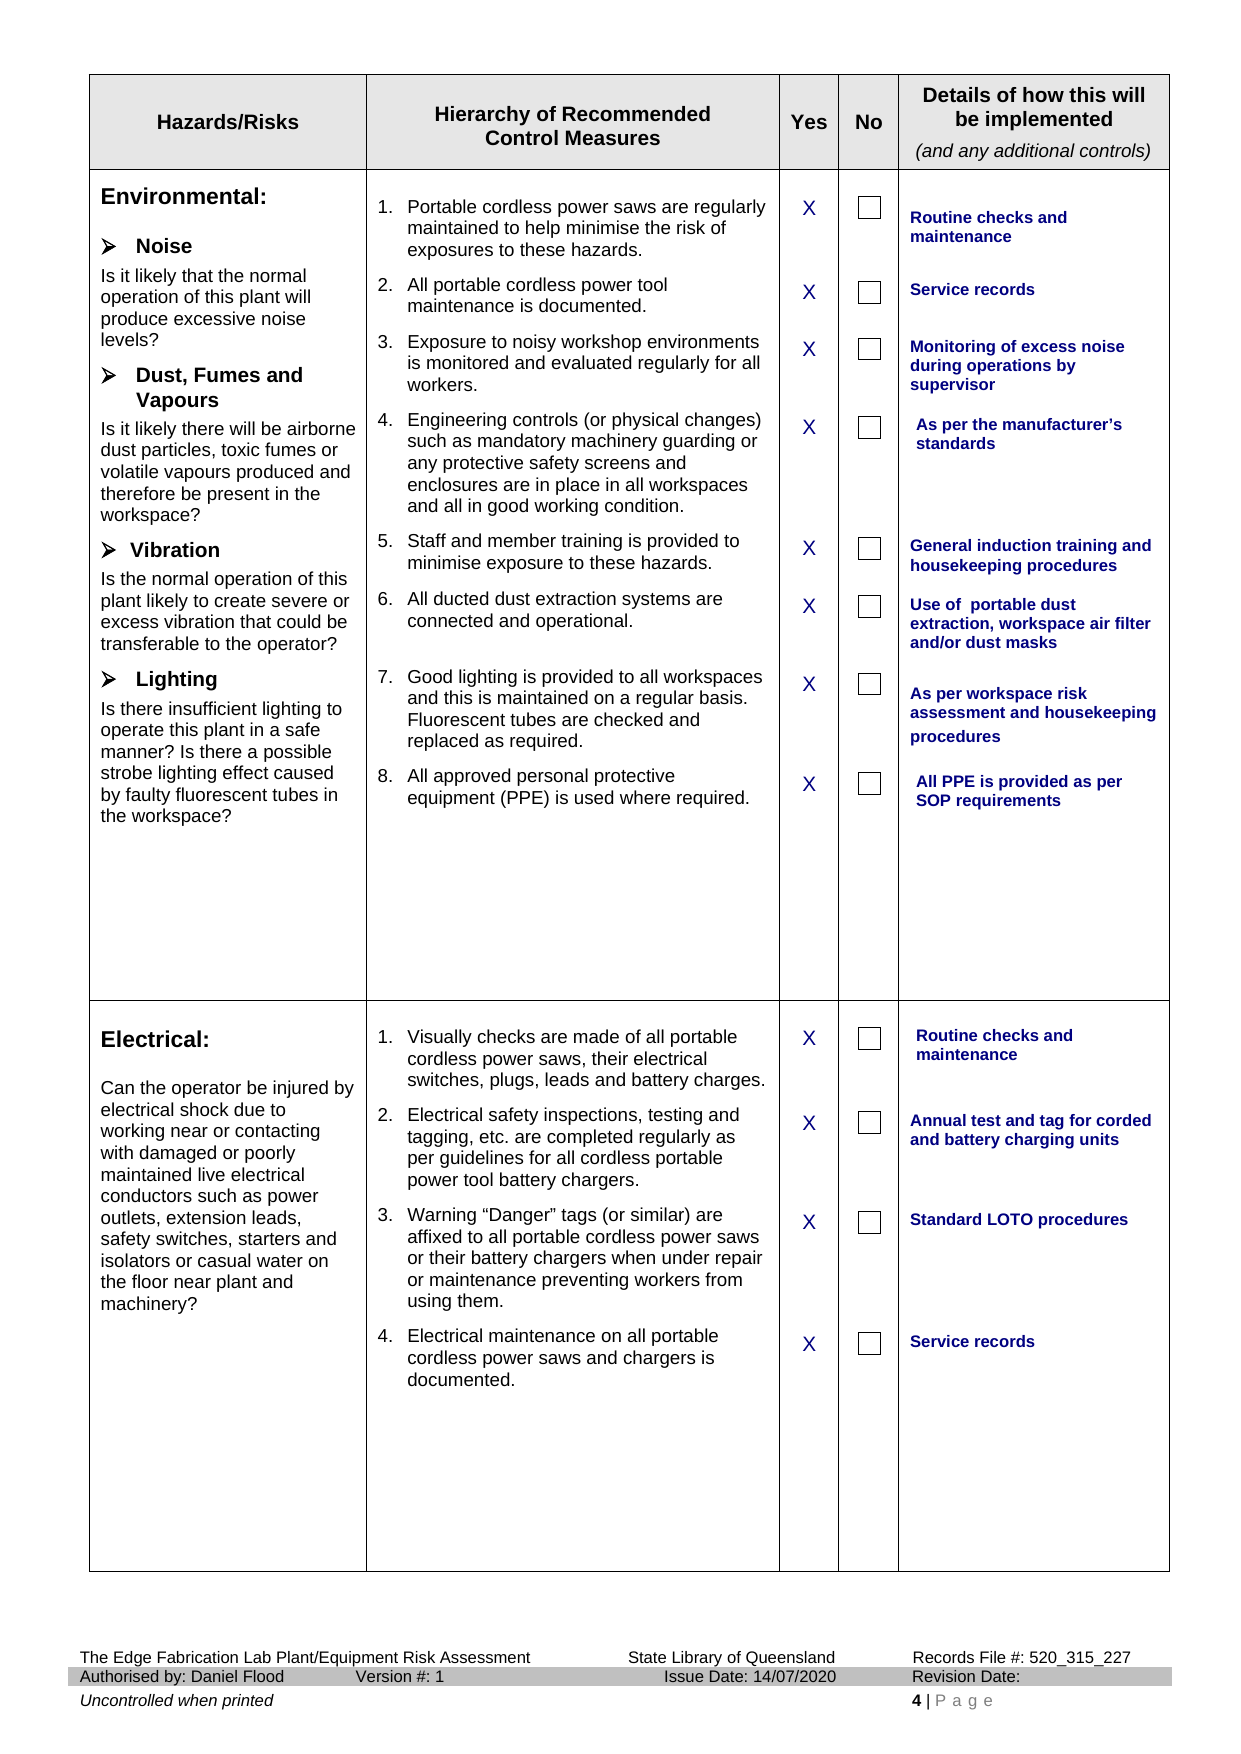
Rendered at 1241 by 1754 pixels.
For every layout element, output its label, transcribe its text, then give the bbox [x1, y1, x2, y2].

table_cell Engineering controls (or physical changes) such as mandatory machinery guarding or any protective safety screens and enclosures are in place in all workspaces and all in good working condition. [367, 401, 779, 523]
table_cell [839, 581, 898, 658]
table_cell X [780, 581, 838, 658]
table_cell Monitoring of excess noise during operations by supervisor [899, 323, 1169, 401]
table_cell Portable cordless power saws are regularly maintained to help minimise the risk of exposures to these hazards. [367, 170, 779, 266]
table_cell [839, 1097, 898, 1197]
table_cell Electrical maintenance on all portable cordless power saws and chargers is documented. [367, 1318, 779, 1571]
table_header Details of how this will be implemented (and any additional controls) [899, 75, 1169, 169]
table_cell As per the manufacturer’s standards [899, 401, 1169, 523]
table_cell Visually checks are made of all portable cordless power saws, their electrical switches, plugs, leads and battery charges. [367, 1001, 779, 1097]
table_cell [839, 1318, 898, 1571]
table_cell Good lighting is provided to all workspaces and this is maintained on a regular basis. Fluorescent tubes are checked and replaced as required. [367, 658, 779, 758]
table_cell Routine checks and maintenance [899, 170, 1169, 266]
table_cell Use of portable dust extraction, workspace air filter and/or dust masks [899, 581, 1169, 658]
table_cell Electrical: Can the operator be injured by electrical shock due to working near or contacting with damaged or poorly maintained live electrical conductors such as power outlets, extension leads, safety switches, starters and isolators or casual water on the floor near plant and machinery? [90, 1001, 366, 1571]
table_cell Annual test and tag for corded and battery charging units [899, 1097, 1169, 1197]
table_cell Environmental: Noise Is it likely that the normal operation of this plant will produce excessive noise levels? Dust, Fumes and Vapours Is it likely there will be airborne dust particles, toxic fumes or volatile vapours produced and therefore be present in the workspace? Vibration Is the normal operation of this plant likely to create severe or excess vibration that could be transferable to the operator? Lighting Is there insufficient lighting to operate this plant in a safe manner? Is there a possible strobe lighting effect caused by faulty fluorescent tubes in the workspace? [90, 170, 366, 1000]
table_cell [839, 1197, 898, 1318]
table_cell [839, 758, 898, 1000]
table_cell All ducted dust extraction systems are connected and operational. [367, 581, 779, 658]
table_cell X [780, 323, 838, 401]
table_cell Standard LOTO procedures [899, 1197, 1169, 1318]
table_cell Staff and member training is provided to minimise exposure to these hazards. [367, 523, 779, 581]
table_cell [839, 523, 898, 581]
table_cell X [780, 758, 838, 1000]
table_cell X [780, 1318, 838, 1571]
table_cell Service records [899, 1318, 1169, 1571]
table_cell X [780, 1001, 838, 1097]
table_cell [839, 658, 898, 758]
table_cell X [780, 1097, 838, 1197]
table_cell Routine checks and maintenance [899, 1001, 1169, 1097]
table_cell Electrical safety inspections, testing and tagging, etc. are completed regularly as per guidelines for all cordless portable power tool battery chargers. [367, 1097, 779, 1197]
table_header Hierarchy of Recommended Control Measures [367, 75, 779, 169]
table_cell Warning “Danger” tags (or similar) are affixed to all portable cordless power saws or their battery chargers when under repair or maintenance preventing workers from using them. [367, 1197, 779, 1318]
table_cell General induction training and housekeeping procedures [899, 523, 1169, 581]
table_header Hazards/Risks [90, 75, 366, 169]
table_header No [839, 75, 898, 169]
table_cell Exposure to noisy workshop environments is monitored and evaluated regularly for all workers. [367, 323, 779, 401]
table_header Yes [780, 75, 838, 169]
table_cell [839, 170, 898, 266]
table_cell [839, 401, 898, 523]
table_cell All PPE is provided as per SOP requirements [899, 758, 1169, 1000]
table_cell X [780, 658, 838, 758]
table_cell As per workspace risk assessment and housekeeping procedures [899, 658, 1169, 758]
table_cell X [780, 1197, 838, 1318]
table_cell All portable cordless power tool maintenance is documented. [367, 266, 779, 323]
table_cell X [780, 170, 838, 266]
table_cell Service records [899, 266, 1169, 323]
table_cell X [780, 523, 838, 581]
table_cell [839, 323, 898, 401]
table_cell X [780, 266, 838, 323]
table_cell X [780, 401, 838, 523]
table_cell All approved personal protective equipment (PPE) is used where required. [367, 758, 779, 1000]
table_cell [839, 266, 898, 323]
table_cell [839, 1001, 898, 1097]
